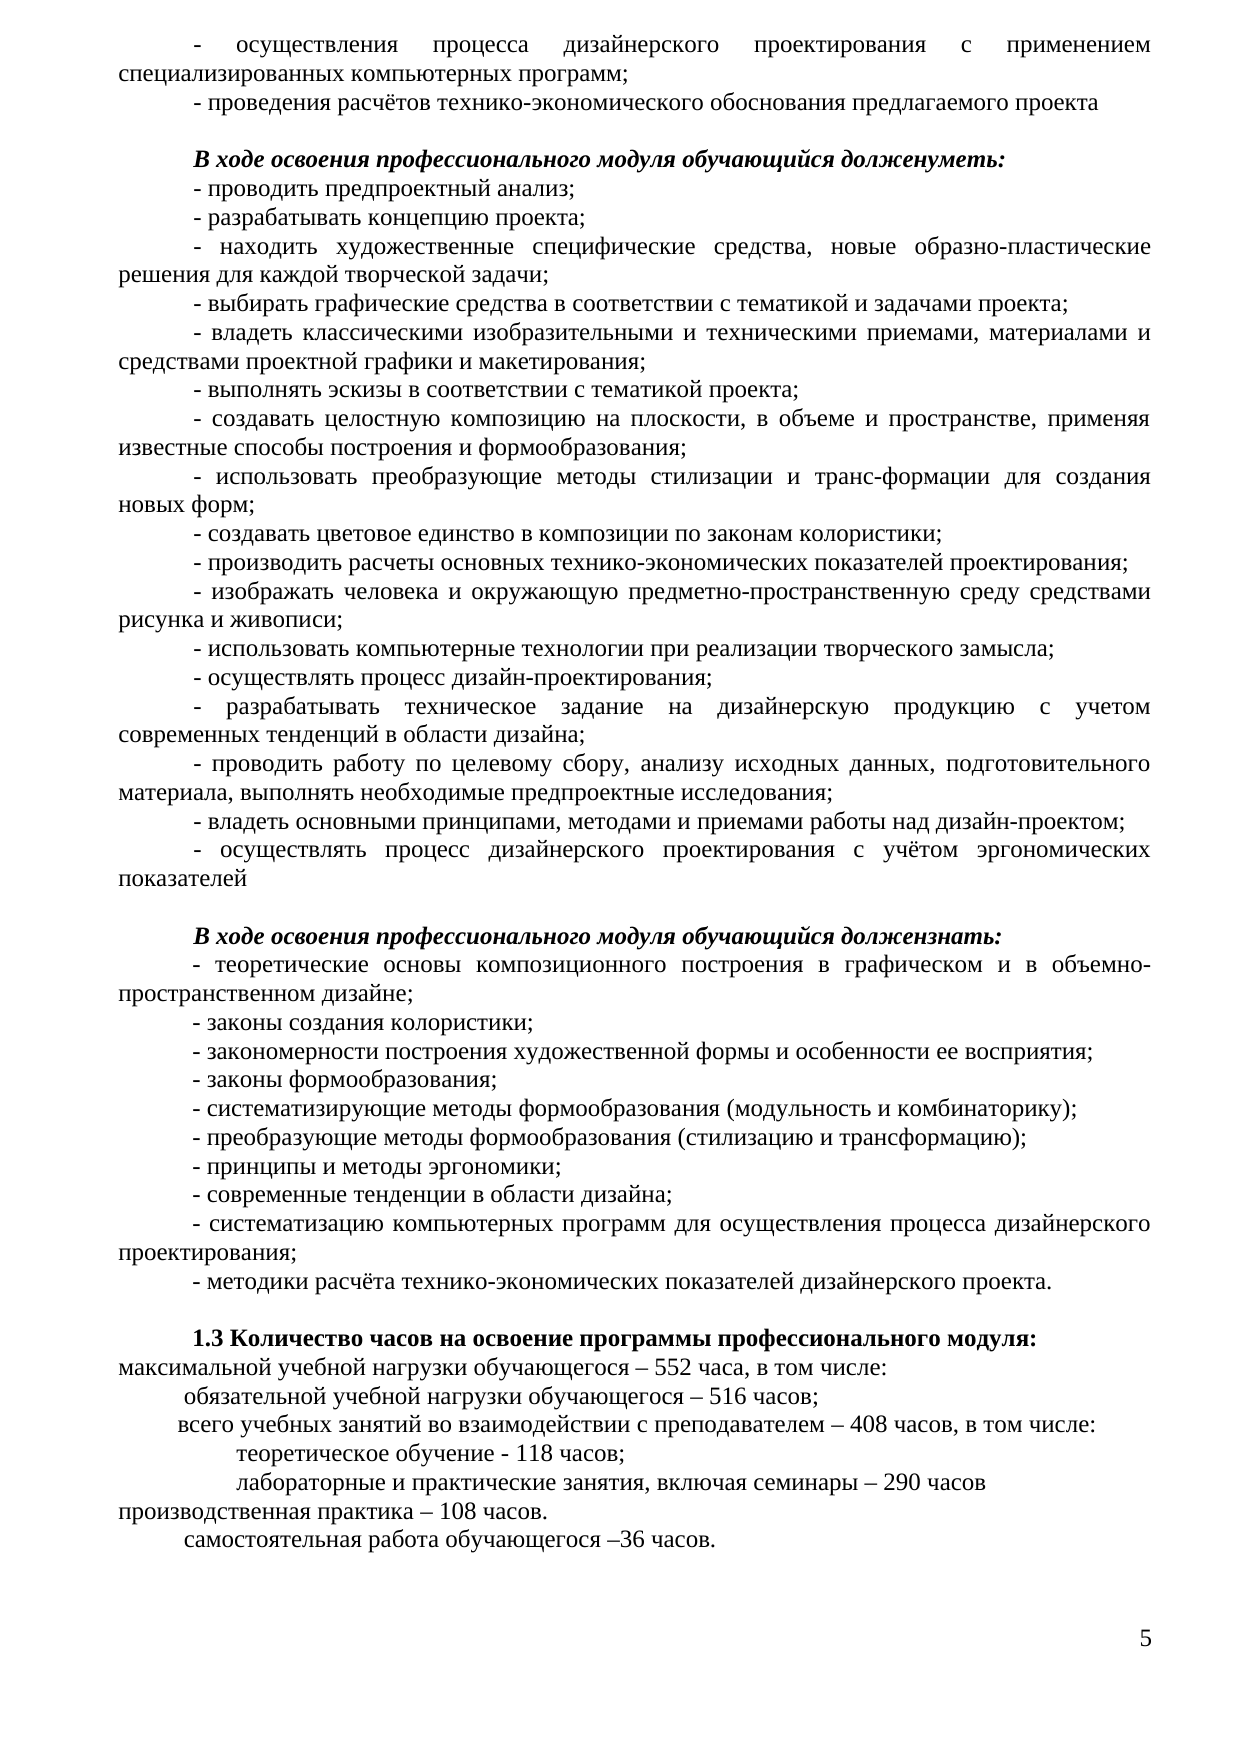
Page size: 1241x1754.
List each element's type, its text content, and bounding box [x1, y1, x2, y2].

text - выбирать графические средства в соответствии с тематикой и задачами проекта; [118, 288, 1152, 317]
text - использовать компьютерные технологии при реализации творческого замысла; [118, 633, 1152, 662]
text - преобразующие методы формообразования (стилизацию и трансформацию); [118, 1122, 1152, 1151]
text - производить расчеты основных технико-экономических показателей проектирования; [118, 547, 1152, 576]
text - создавать цветовое единство в композиции по законам колористики; [118, 518, 1152, 547]
text лабораторные и практические занятия, включая семинары – 290 часов [177, 1467, 1152, 1496]
text - систематизирующие методы формообразования (модульность и комбинаторику); [118, 1093, 1152, 1122]
text - осуществления процесса дизайнерского проектирования с применением специализированных компьютерных программ; [118, 29, 1152, 87]
text - осуществлять процесс дизайн-проектирования; [118, 662, 1152, 691]
text - использовать преобразующие методы стилизации и транс-формации для создания новых форм; [118, 461, 1152, 518]
text - законы формообразования; [118, 1064, 1152, 1093]
text теоретическое обучение - 118 часов; [177, 1438, 1152, 1467]
text - разрабатывать концепцию проекта; [118, 202, 1152, 231]
text - владеть основными принципами, методами и приемами работы над дизайн-проектом; [118, 806, 1152, 834]
text максимальной учебной нагрузки обучающегося – 552 часа, в том числе: [118, 1352, 1152, 1381]
text - осуществлять процесс дизайнерского проектирования с учётом эргономических показателей [118, 834, 1152, 892]
text - проводить предпроектный анализ; [118, 173, 1152, 202]
text - изображать человека и окружающую предметно-пространственную среду средствами рисунка и живописи; [118, 576, 1152, 633]
text всего учебных занятий во взаимодействии с преподавателем – 408 часов, в том числе: [177, 1409, 1152, 1438]
text - методики расчёта технико-экономических показателей дизайнерского проекта. [118, 1266, 1152, 1294]
text производственная практика – 108 часов. [118, 1496, 1152, 1524]
text - проведения расчётов технико-экономического обоснования предлагаемого проекта [118, 87, 1152, 116]
text обязательной учебной нагрузки обучающегося – 516 часов; [118, 1381, 1152, 1409]
text - теоретические основы композиционного построения в графическом и в объемно-пространственном дизайне; [118, 949, 1152, 1007]
text 1.3 Количество часов на освоение программы профессионального модуля: [118, 1323, 1152, 1352]
text - разрабатывать техническое задание на дизайнерскую продукцию с учетом современных тенденций в области дизайна; [118, 691, 1152, 748]
text В ходе освоения профессионального модуля обучающийся должензнать: [118, 921, 1152, 949]
text самостоятельная работа обучающегося –36 часов. [177, 1524, 1152, 1553]
text В ходе освоения профессионального модуля обучающийся долженуметь: [118, 144, 1152, 173]
text - создавать целостную композицию на плоскости, в объеме и пространстве, применяя известные способы построения и формообразования; [118, 403, 1152, 461]
text - законы создания колористики; [118, 1007, 1152, 1036]
text - закономерности построения художественной формы и особенности ее восприятия; [118, 1036, 1152, 1064]
text - современные тенденции в области дизайна; [118, 1179, 1152, 1208]
text - владеть классическими изобразительными и техническими приемами, материалами и средствами проектной графики и макетирования; [118, 317, 1152, 374]
text - принципы и методы эргономики; [118, 1151, 1152, 1179]
text - выполнять эскизы в соответствии с тематикой проекта; [118, 374, 1152, 403]
text - систематизацию компьютерных программ для осуществления процесса дизайнерского проектирования; [118, 1208, 1152, 1266]
text - проводить работу по целевому сбору, анализу исходных данных, подготовительного материала, выполнять необходимые предпроектные исследования; [118, 748, 1152, 806]
text - находить художественные специфические средства, новые образно-пластические решения для каждой творческой задачи; [118, 231, 1152, 288]
